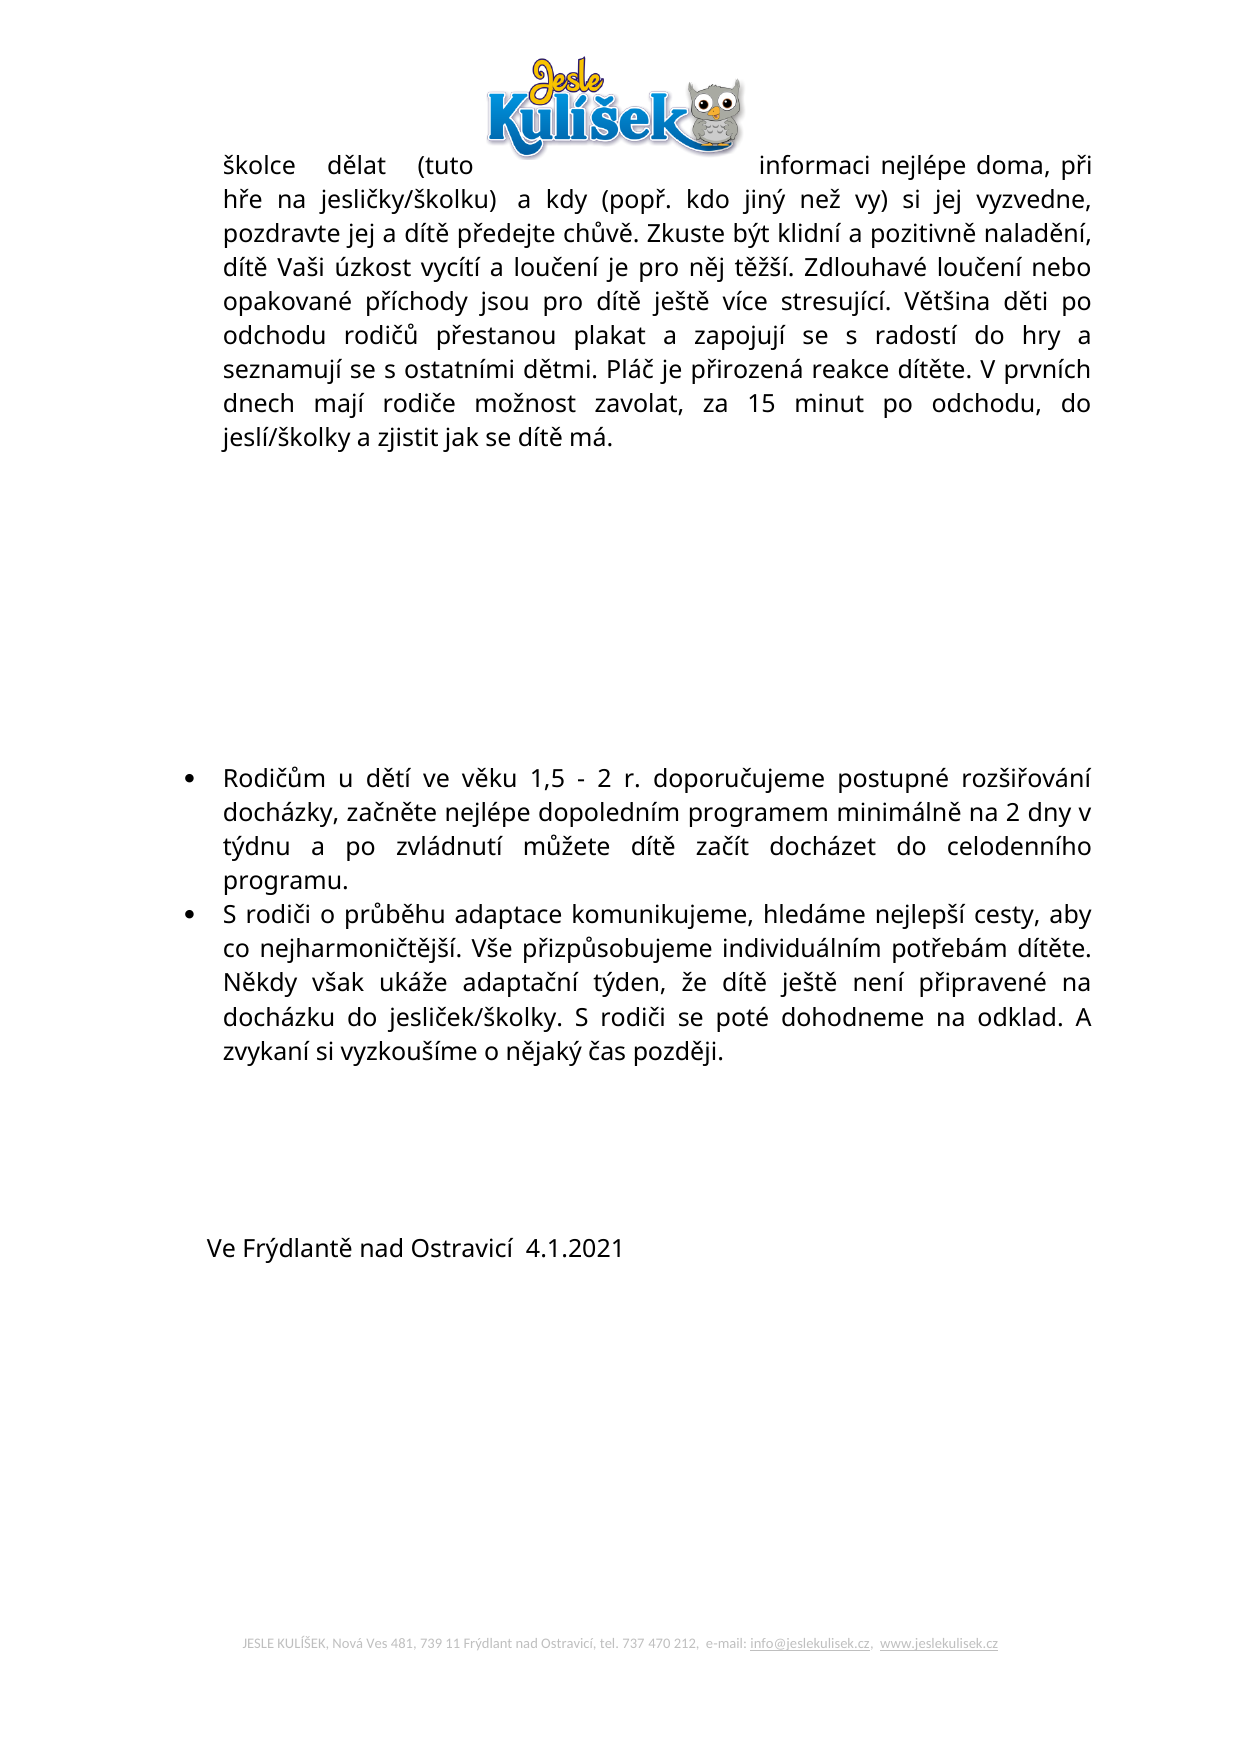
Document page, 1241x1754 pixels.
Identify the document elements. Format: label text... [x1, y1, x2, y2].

text Ve Frýdlantě nad Ostravicí 4.1.2021 [192, 1231, 1093, 1265]
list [185, 148, 1093, 454]
list Rodičům u dětí ve věku 1,5 - 2 r. doporučujeme postupné rozšiřování docházky, začněte nejlépe dopoledním programem minimálně na 2 dny v týdnu a po zvládnutí můžete dítě začít docházet do celodenního programu. [185, 761, 1093, 897]
picture [485, 56, 751, 160]
list S rodiči o průběhu adaptace komunikujeme, hledáme nejlepší cesty, aby co nejharmoničtější. Vše přizpůsobujeme individuálním potřebám dítěte. Někdy však ukáže adaptační týden, že dítě ještě není připravené na docházku do jesliček/školky. S rodiči se poté dohodneme na odklad. A zvykaní si vyzkoušíme o nějaký čas později. [185, 897, 1093, 1067]
